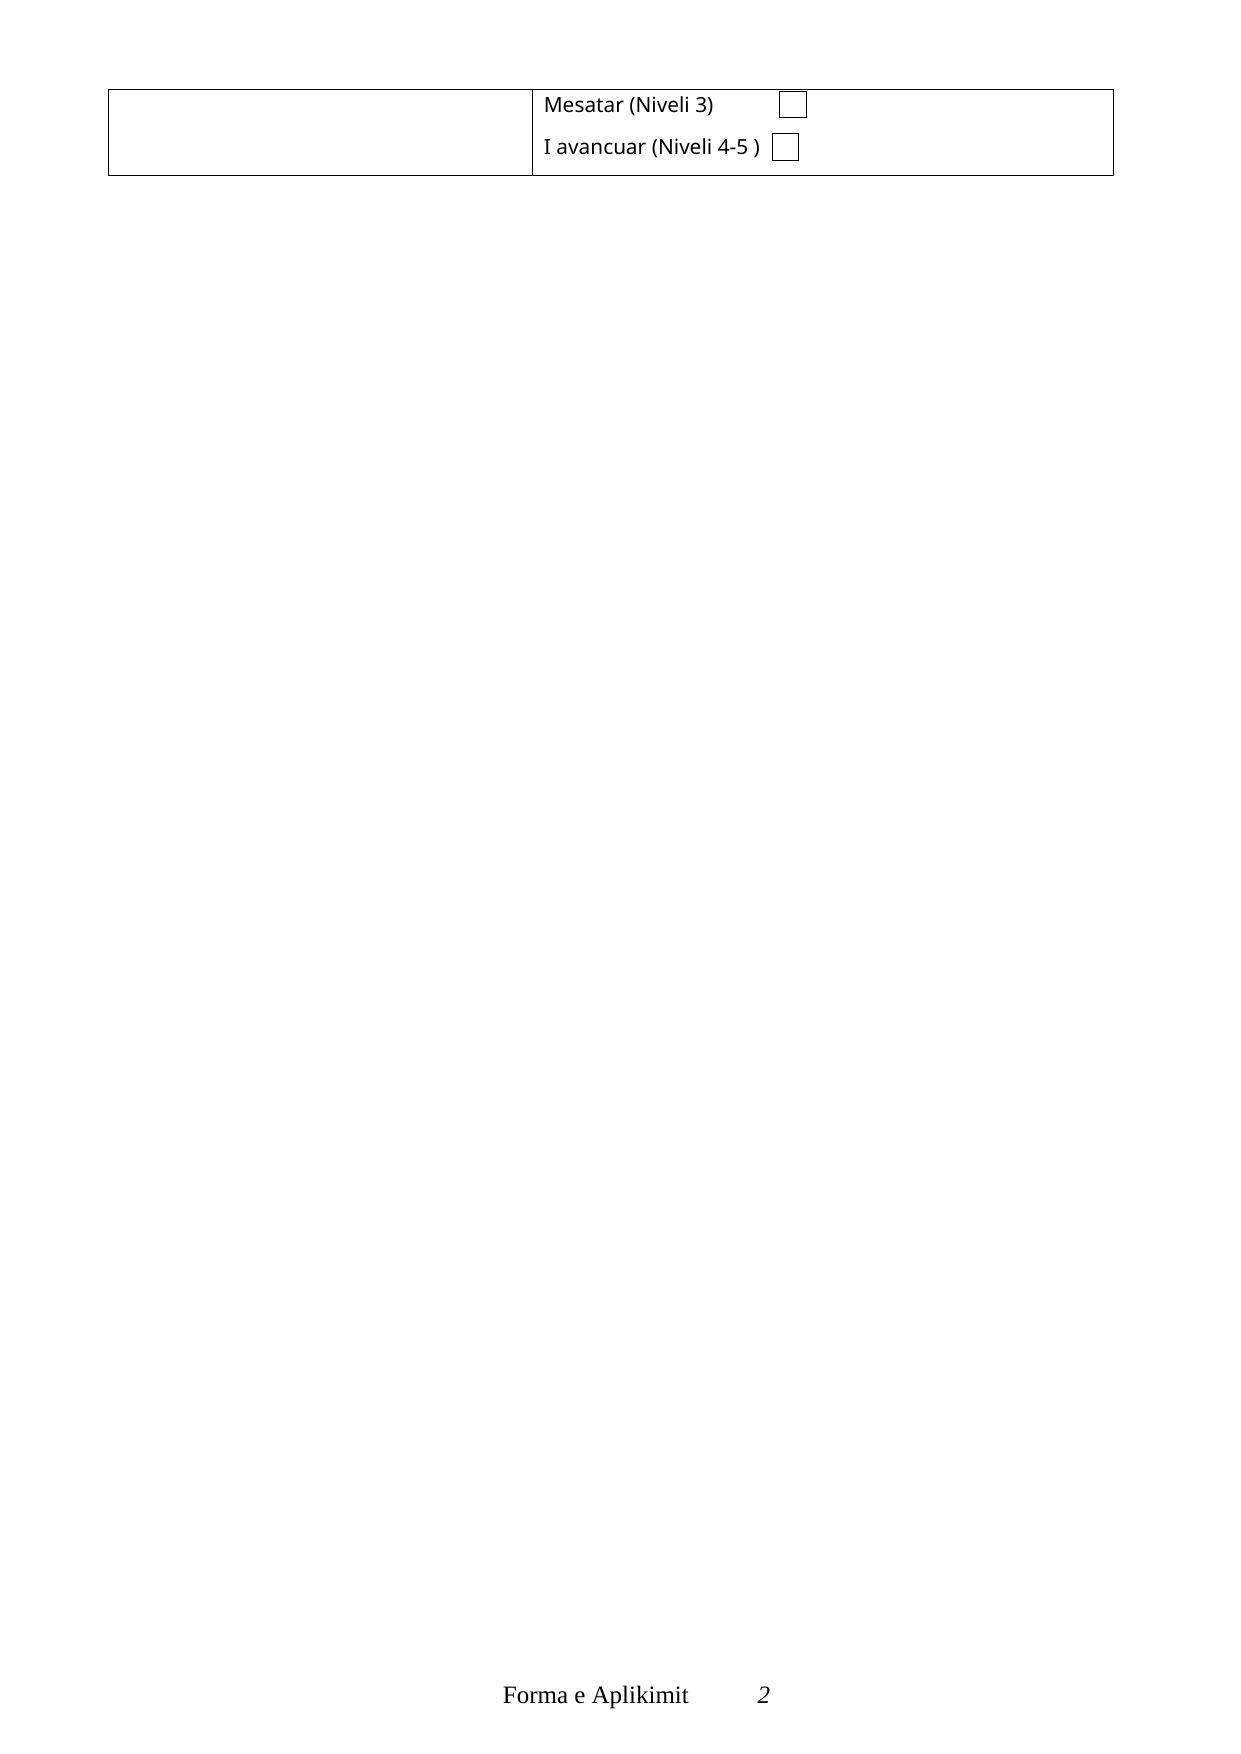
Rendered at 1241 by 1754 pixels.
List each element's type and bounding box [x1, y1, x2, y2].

table_cell [533, 90, 1113, 175]
table_cell [109, 90, 532, 175]
